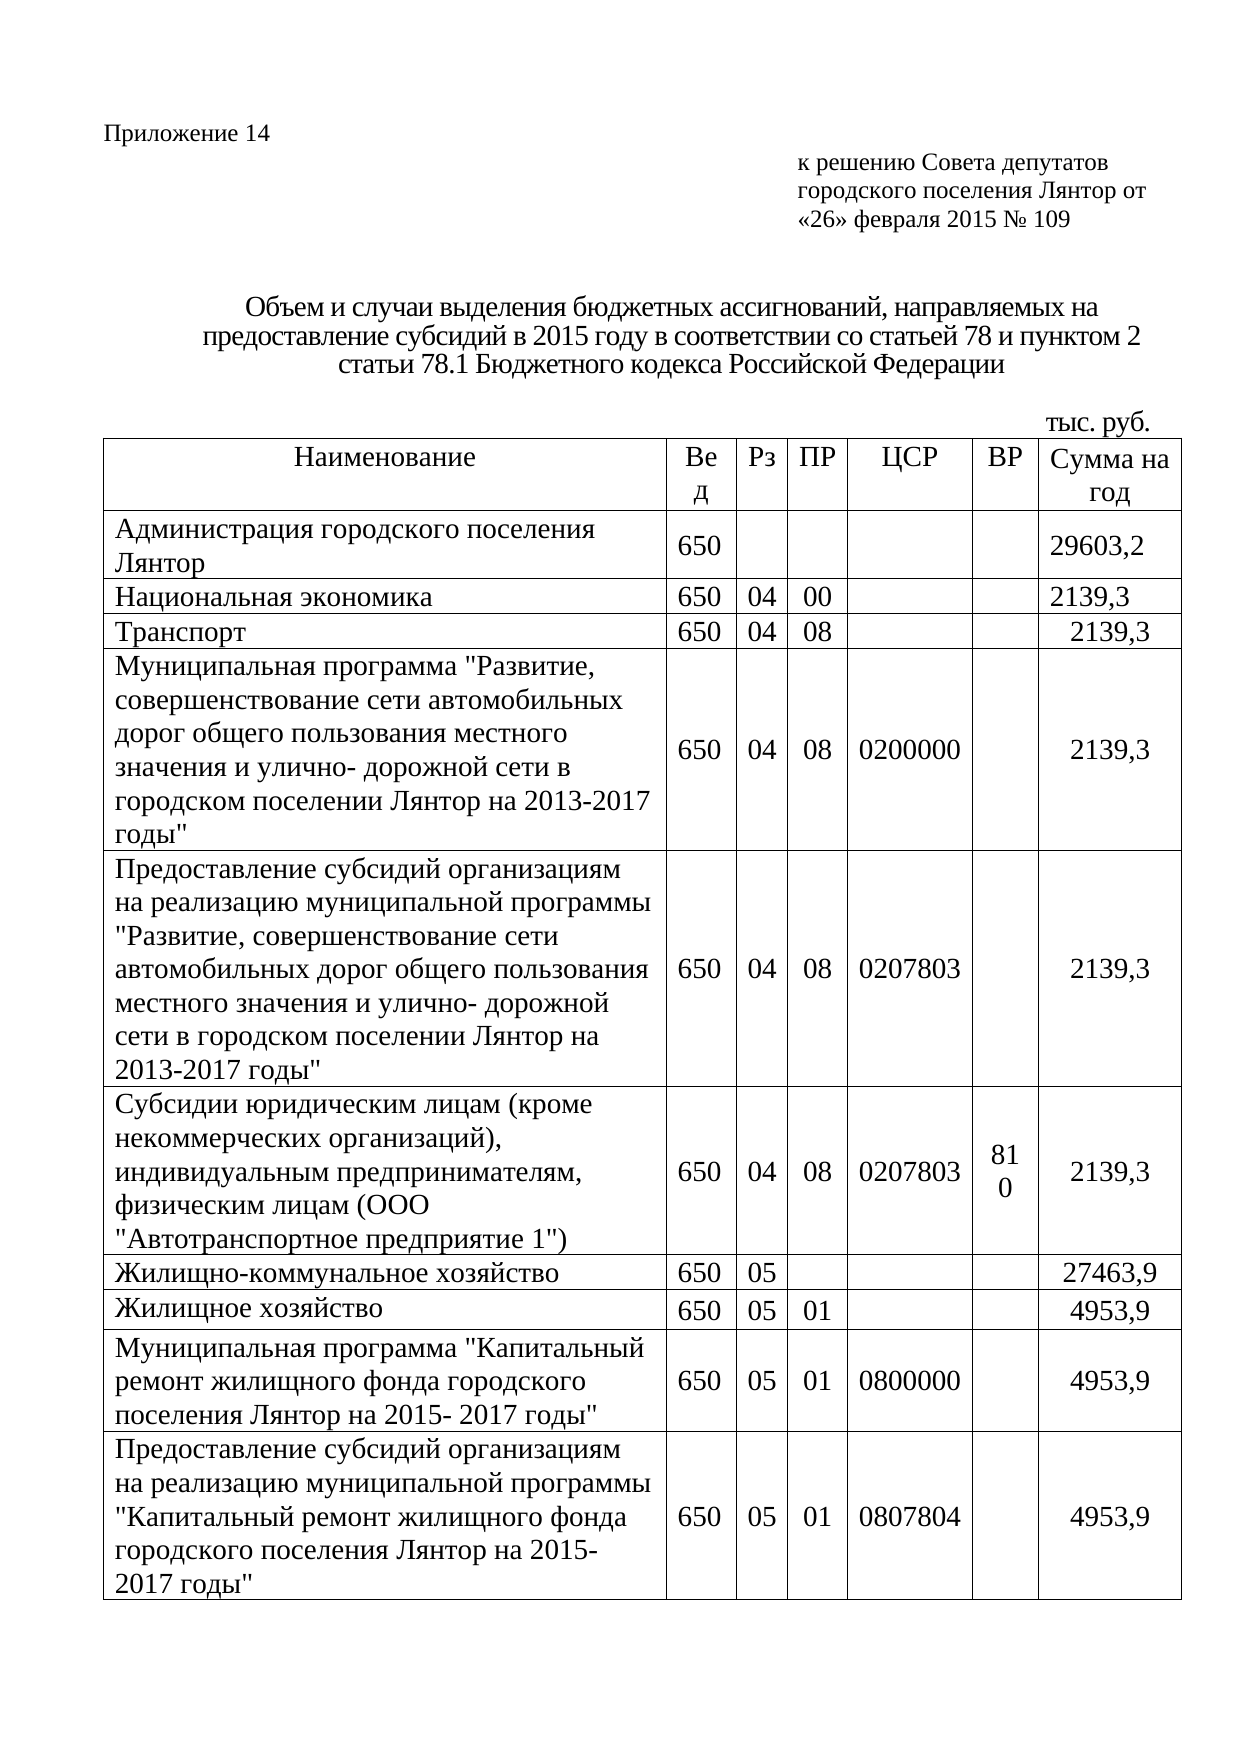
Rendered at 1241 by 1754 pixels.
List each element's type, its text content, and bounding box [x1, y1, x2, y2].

text Приложение 14 [103, 118, 1152, 147]
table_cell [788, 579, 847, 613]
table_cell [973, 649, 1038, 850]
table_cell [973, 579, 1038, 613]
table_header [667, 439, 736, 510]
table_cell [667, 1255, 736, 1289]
text Объем и случаи выделения бюджетных ассигнований, направляемых на предоставление субсидий в 2015 году в соответствии со статьей 78 и пунктом 2 статьи 78.1 Бюджетного кодекса Российской Федерации [192, 293, 1152, 380]
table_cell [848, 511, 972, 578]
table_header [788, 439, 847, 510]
text тыс. руб. [192, 409, 1152, 438]
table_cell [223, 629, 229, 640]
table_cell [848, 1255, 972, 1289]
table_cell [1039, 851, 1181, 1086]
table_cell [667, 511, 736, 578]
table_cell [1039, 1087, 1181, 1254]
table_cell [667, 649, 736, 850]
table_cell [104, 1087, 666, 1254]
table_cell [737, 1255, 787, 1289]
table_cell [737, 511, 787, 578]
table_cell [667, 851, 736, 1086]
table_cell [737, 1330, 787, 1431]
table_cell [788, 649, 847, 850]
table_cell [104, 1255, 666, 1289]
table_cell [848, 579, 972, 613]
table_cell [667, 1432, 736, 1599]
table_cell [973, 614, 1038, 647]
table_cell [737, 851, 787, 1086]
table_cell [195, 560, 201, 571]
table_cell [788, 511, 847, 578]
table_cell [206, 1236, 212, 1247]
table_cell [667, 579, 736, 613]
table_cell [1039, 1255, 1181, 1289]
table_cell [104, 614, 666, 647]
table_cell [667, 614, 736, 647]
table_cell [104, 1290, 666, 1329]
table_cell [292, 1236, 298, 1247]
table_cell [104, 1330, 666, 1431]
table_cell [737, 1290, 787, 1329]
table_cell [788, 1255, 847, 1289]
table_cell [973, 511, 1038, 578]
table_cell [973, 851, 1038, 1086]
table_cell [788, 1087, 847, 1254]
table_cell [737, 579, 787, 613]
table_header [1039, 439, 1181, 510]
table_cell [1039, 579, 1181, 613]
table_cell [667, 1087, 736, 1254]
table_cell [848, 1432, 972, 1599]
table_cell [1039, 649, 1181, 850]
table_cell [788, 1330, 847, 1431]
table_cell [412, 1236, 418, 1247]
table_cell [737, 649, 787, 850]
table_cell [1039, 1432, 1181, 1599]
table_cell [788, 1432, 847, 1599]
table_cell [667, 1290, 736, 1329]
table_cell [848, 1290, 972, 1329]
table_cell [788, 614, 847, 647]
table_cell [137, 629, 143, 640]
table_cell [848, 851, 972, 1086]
text «26» февраля 2015 № 109 [797, 204, 1152, 233]
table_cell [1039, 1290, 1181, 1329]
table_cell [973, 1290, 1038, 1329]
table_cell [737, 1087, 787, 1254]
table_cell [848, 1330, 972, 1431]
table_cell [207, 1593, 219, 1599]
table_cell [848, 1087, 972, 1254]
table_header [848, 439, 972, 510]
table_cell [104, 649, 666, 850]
text к решению Совета депутатов [797, 147, 1152, 176]
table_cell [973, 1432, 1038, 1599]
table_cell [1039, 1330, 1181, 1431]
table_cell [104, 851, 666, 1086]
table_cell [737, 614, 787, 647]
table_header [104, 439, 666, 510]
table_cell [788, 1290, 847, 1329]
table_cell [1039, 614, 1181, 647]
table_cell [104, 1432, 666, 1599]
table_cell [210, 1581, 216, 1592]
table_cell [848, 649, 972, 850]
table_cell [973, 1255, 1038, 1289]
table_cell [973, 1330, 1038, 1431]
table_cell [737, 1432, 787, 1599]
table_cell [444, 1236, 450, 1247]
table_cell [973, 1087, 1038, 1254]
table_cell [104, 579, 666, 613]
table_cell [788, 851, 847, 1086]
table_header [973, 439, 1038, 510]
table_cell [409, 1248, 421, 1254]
text городского поселения Лянтор от [797, 176, 1152, 204]
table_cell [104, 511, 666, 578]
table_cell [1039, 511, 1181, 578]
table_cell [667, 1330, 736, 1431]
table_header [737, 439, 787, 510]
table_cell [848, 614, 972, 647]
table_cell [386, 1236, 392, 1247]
